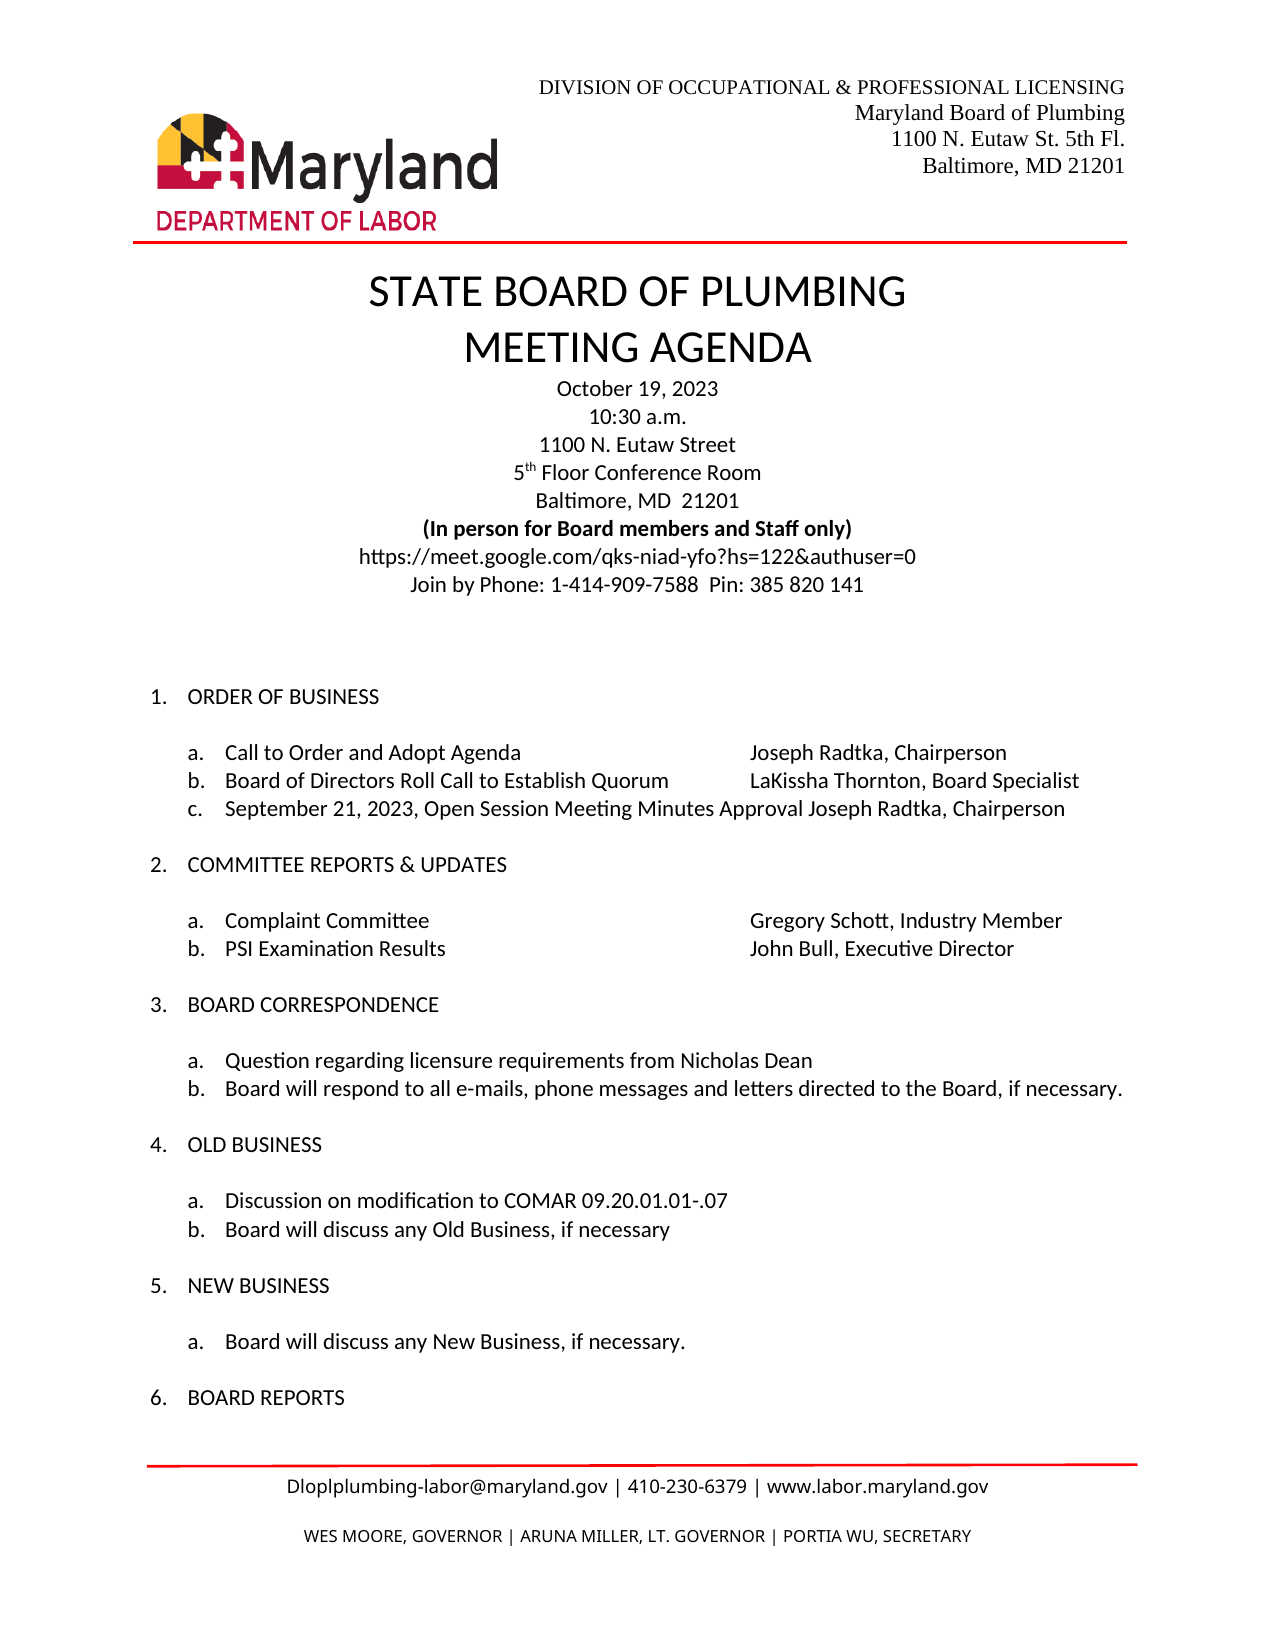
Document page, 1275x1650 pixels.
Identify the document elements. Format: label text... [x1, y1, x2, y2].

text October 19, 2023 [150, 374, 1125, 402]
list Discussion on modification to COMAR 09.20.01.01-.07 [187, 1187, 1125, 1215]
list Board will discuss any New Business, if necessary. [187, 1327, 1125, 1355]
list PSI Examination Results John Bull, Executive Director [187, 934, 1125, 962]
text MEETING AGENDA [150, 318, 1125, 374]
text 5th Floor Conference Room [150, 458, 1125, 486]
list BOARD CORRESPONDENCE [150, 991, 1125, 1018]
list ORDER OF BUSINESS [150, 682, 1125, 710]
text Baltimore, MD 21201 [150, 486, 1125, 514]
list Call to Order and Adopt Agenda Joseph Radtka, Chairperson [187, 738, 1125, 766]
picture [150, 105, 504, 239]
list Board will discuss any Old Business, if necessary [187, 1215, 1125, 1243]
list Complaint Committee Gregory Schott, Industry Member [187, 906, 1125, 934]
list COMMITTEE REPORTS & UPDATES [150, 850, 1125, 878]
list BOARD REPORTS [150, 1383, 1125, 1411]
list Board of Directors Roll Call to Establish Quorum LaKissha Thornton, Board Specialist [187, 766, 1125, 794]
text https://meet.google.com/qks-niad-yfo?hs=122&authuser=0 [150, 542, 1125, 570]
text (In person for Board members and Staff only) [150, 514, 1125, 542]
list Question regarding licensure requirements from Nicholas Dean [187, 1047, 1125, 1074]
text 1100 N. Eutaw Street [150, 430, 1125, 458]
list OLD BUSINESS [150, 1131, 1125, 1159]
text Join by Phone: 1-414-909-7588 Pin: 385 820 141 [150, 570, 1125, 598]
list September 21, 2023, Open Session Meeting Minutes Approval Joseph Radtka, Chairperson [187, 794, 1125, 822]
list NEW BUSINESS [150, 1271, 1125, 1299]
list Board will respond to all e-mails, phone messages and letters directed to the Board, if necessary. [187, 1074, 1125, 1103]
text STATE BOARD OF PLUMBING [150, 262, 1125, 318]
text 10:30 a.m. [150, 402, 1125, 430]
